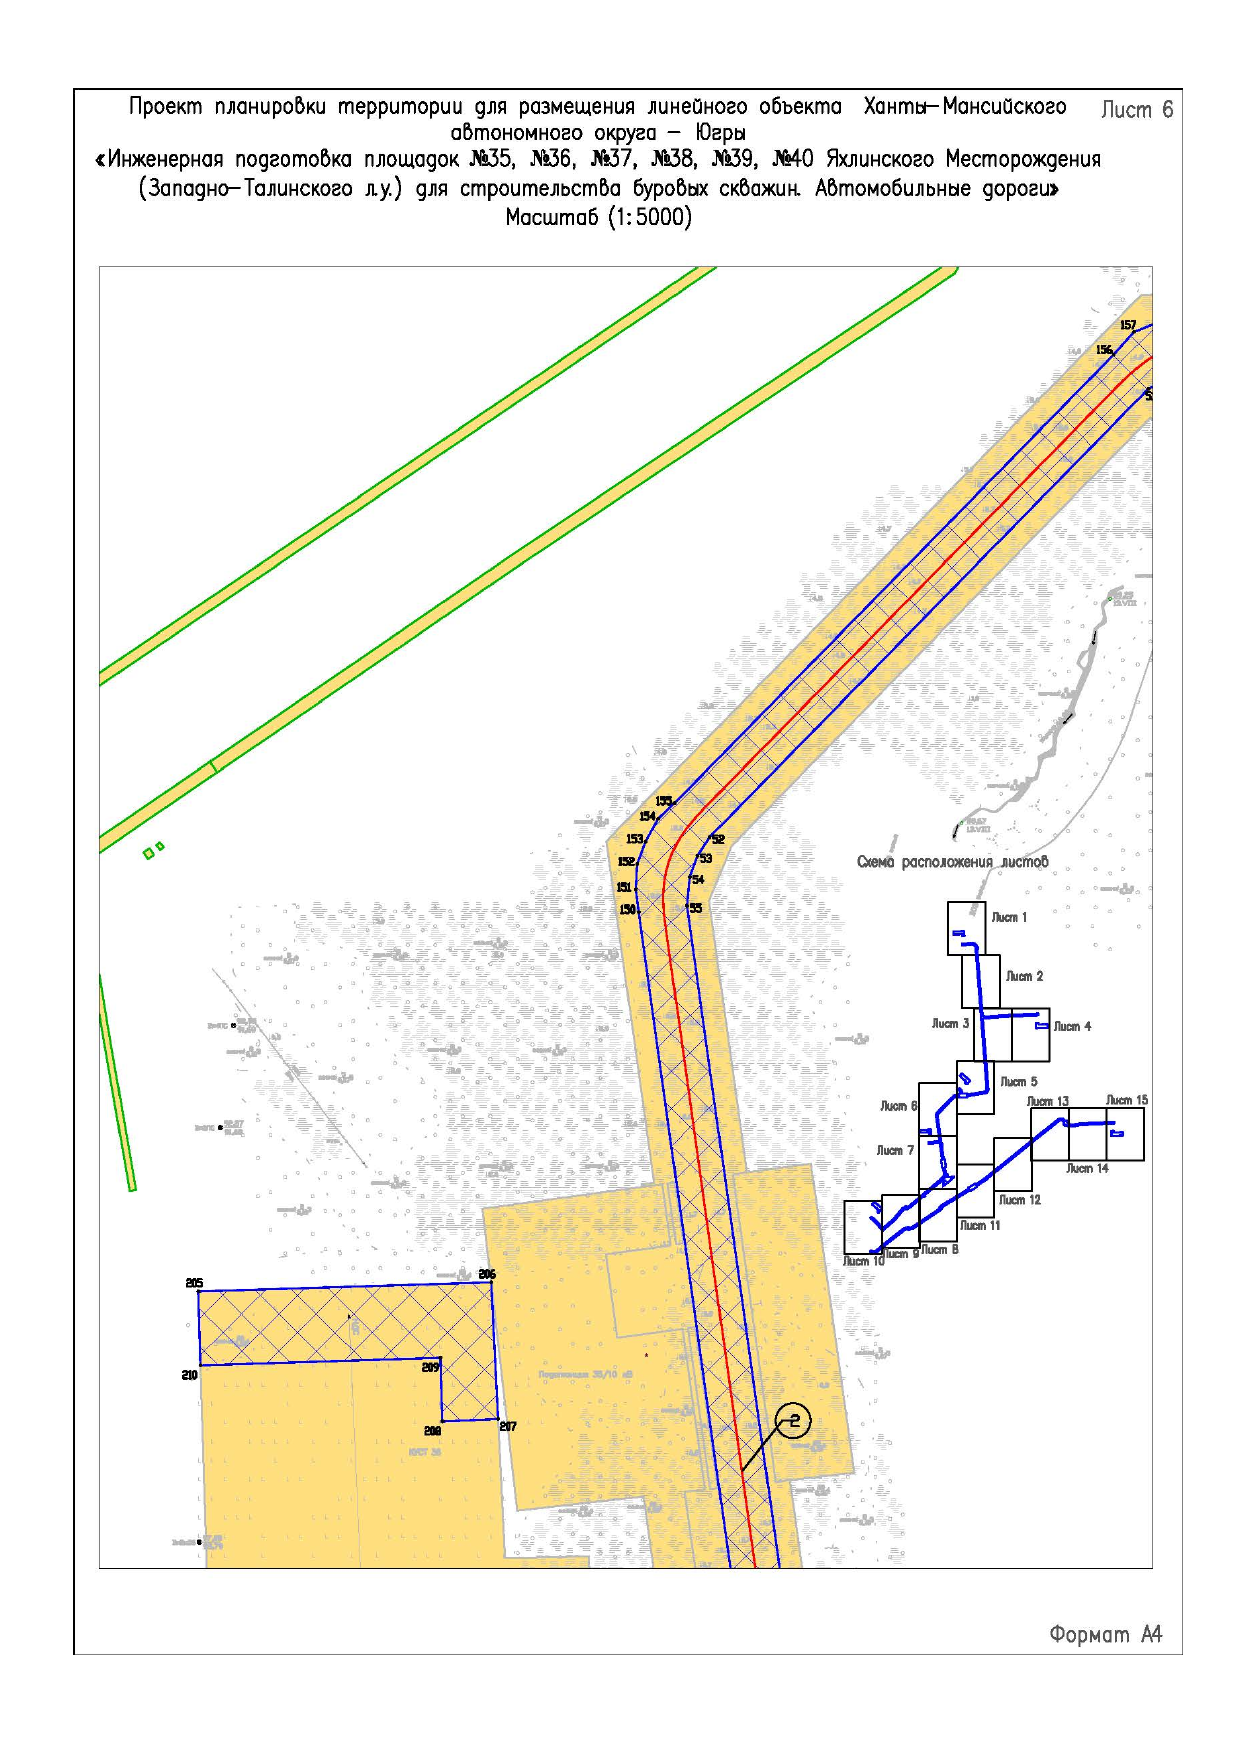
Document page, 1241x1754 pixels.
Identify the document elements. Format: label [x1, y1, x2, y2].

picture [73, 88, 1183, 1655]
